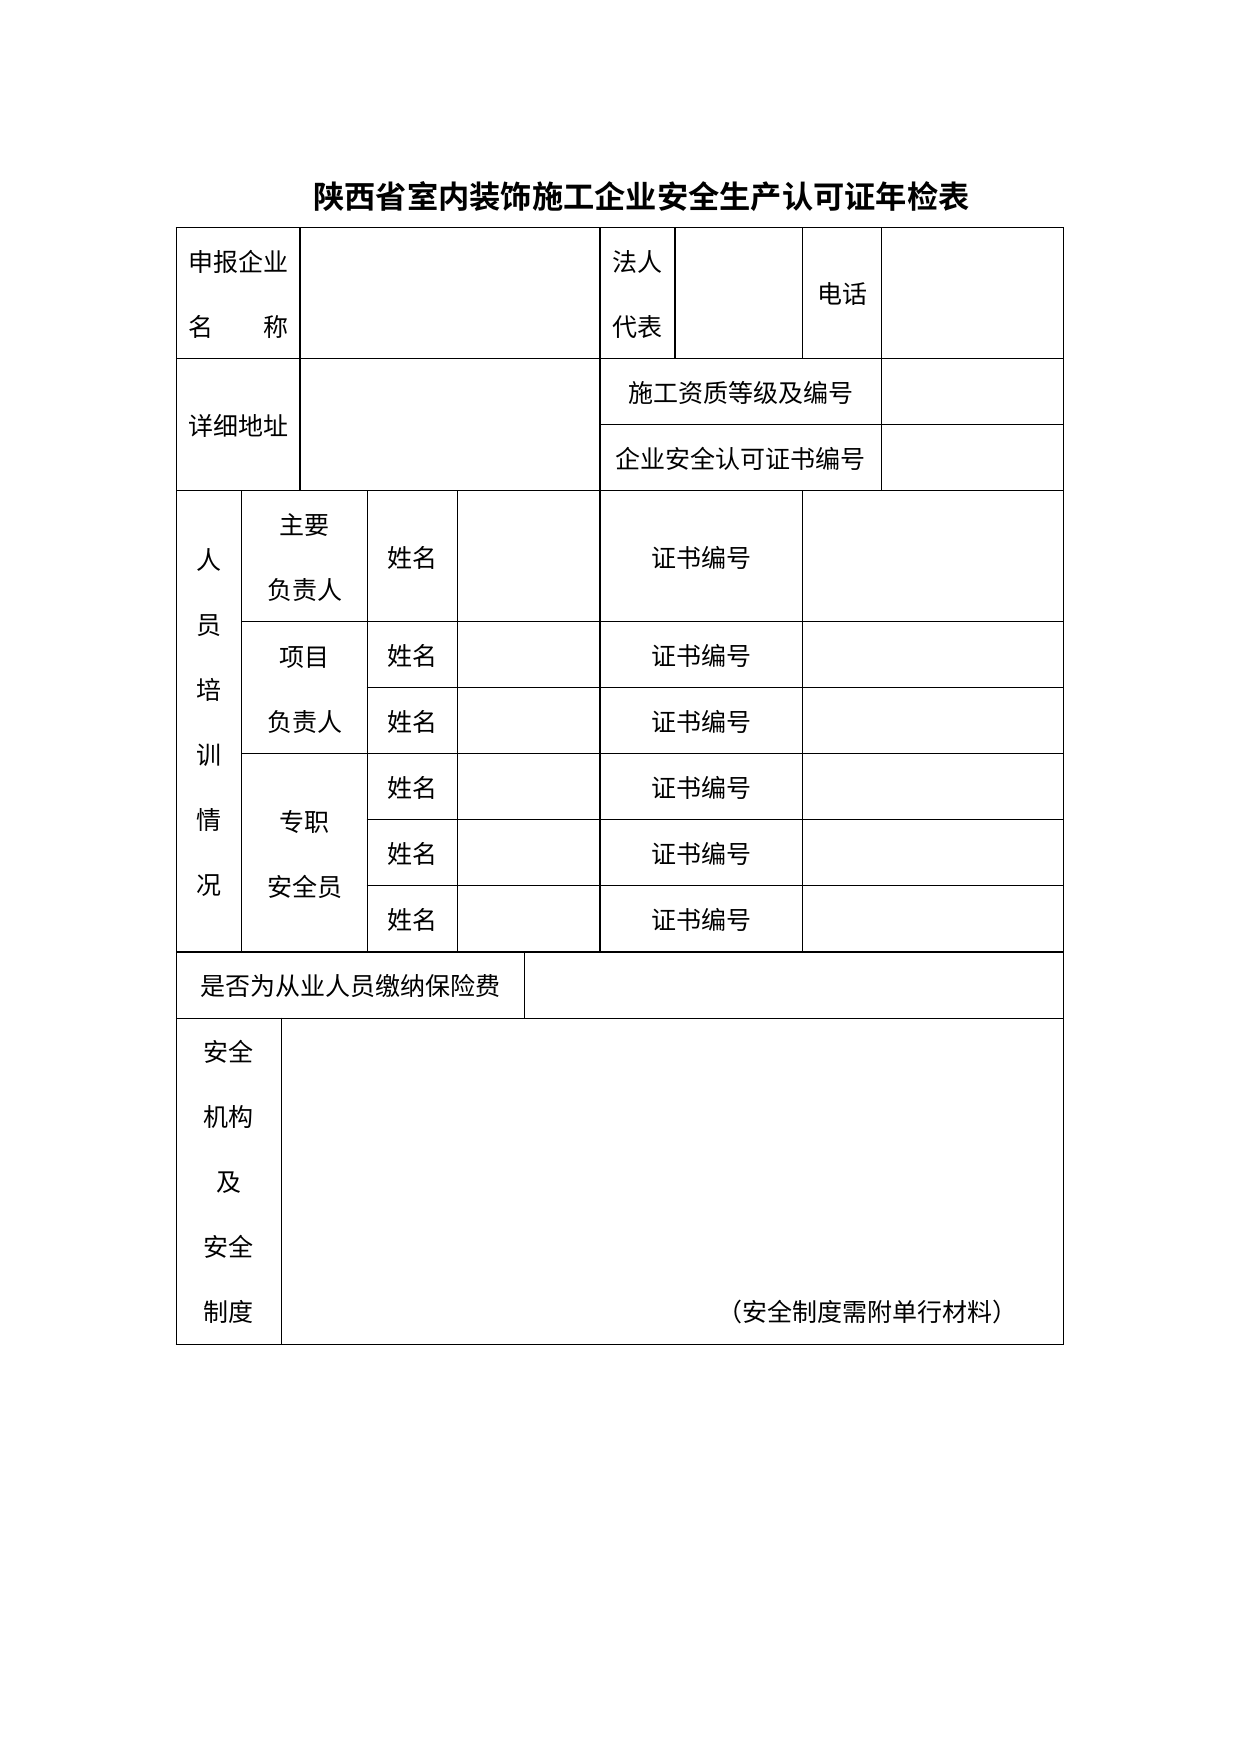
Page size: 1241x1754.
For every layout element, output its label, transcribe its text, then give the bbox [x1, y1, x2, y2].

table_cell 证书编号 [601, 754, 802, 819]
table_cell [803, 622, 1063, 687]
table_cell 姓名 [368, 754, 457, 819]
table_header [676, 228, 802, 358]
table_cell [458, 754, 599, 819]
table_cell 证书编号 [601, 491, 802, 621]
table_cell [458, 622, 599, 687]
table_header [882, 228, 1063, 358]
table_cell [803, 688, 1063, 753]
table_cell 项目 负责人 [242, 622, 367, 753]
text 陕西省室内装饰施工企业安全生产认可证年检表 [187, 162, 1053, 227]
table_cell 主要 负责人 [242, 491, 367, 621]
table_cell [458, 820, 599, 885]
table_header 法人 代表 [601, 228, 674, 358]
table_header 申报企业 名 称 [177, 228, 299, 358]
table_cell 企业安全认可证书编号 [601, 425, 881, 490]
table_cell 姓名 [368, 622, 457, 687]
table_cell 是否为从业人员缴纳保险费 [177, 953, 524, 1017]
table_cell [458, 688, 599, 753]
table_cell [458, 491, 599, 621]
table_cell [803, 820, 1063, 885]
table_cell 安全 机构 及 安全 制度 [177, 1019, 281, 1343]
table_cell 证书编号 [601, 820, 802, 885]
table_cell [458, 886, 599, 951]
table_cell [803, 754, 1063, 819]
table_cell [803, 886, 1063, 951]
table_cell [525, 953, 1063, 1017]
table_cell 姓名 [368, 688, 457, 753]
table_cell [882, 359, 1063, 424]
table_cell [301, 359, 599, 490]
table_cell 姓名 [368, 491, 457, 621]
table_cell 证书编号 [601, 886, 802, 951]
table_cell 姓名 [368, 886, 457, 951]
table_cell 姓名 [368, 820, 457, 885]
table_cell [803, 491, 1063, 621]
table_cell 证书编号 [601, 688, 802, 753]
table_cell 证书编号 [601, 622, 802, 687]
table_header [301, 228, 599, 358]
table_cell 详细地址 [177, 359, 299, 490]
table_cell （安全制度需附单行材料） [282, 1019, 1063, 1343]
table_cell 人 员 培 训 情 况 [177, 491, 241, 951]
table_cell 施工资质等级及编号 [601, 359, 881, 424]
table_cell [882, 425, 1063, 490]
table_header 电话 [803, 228, 881, 358]
table_cell 专职 安全员 [242, 754, 367, 951]
